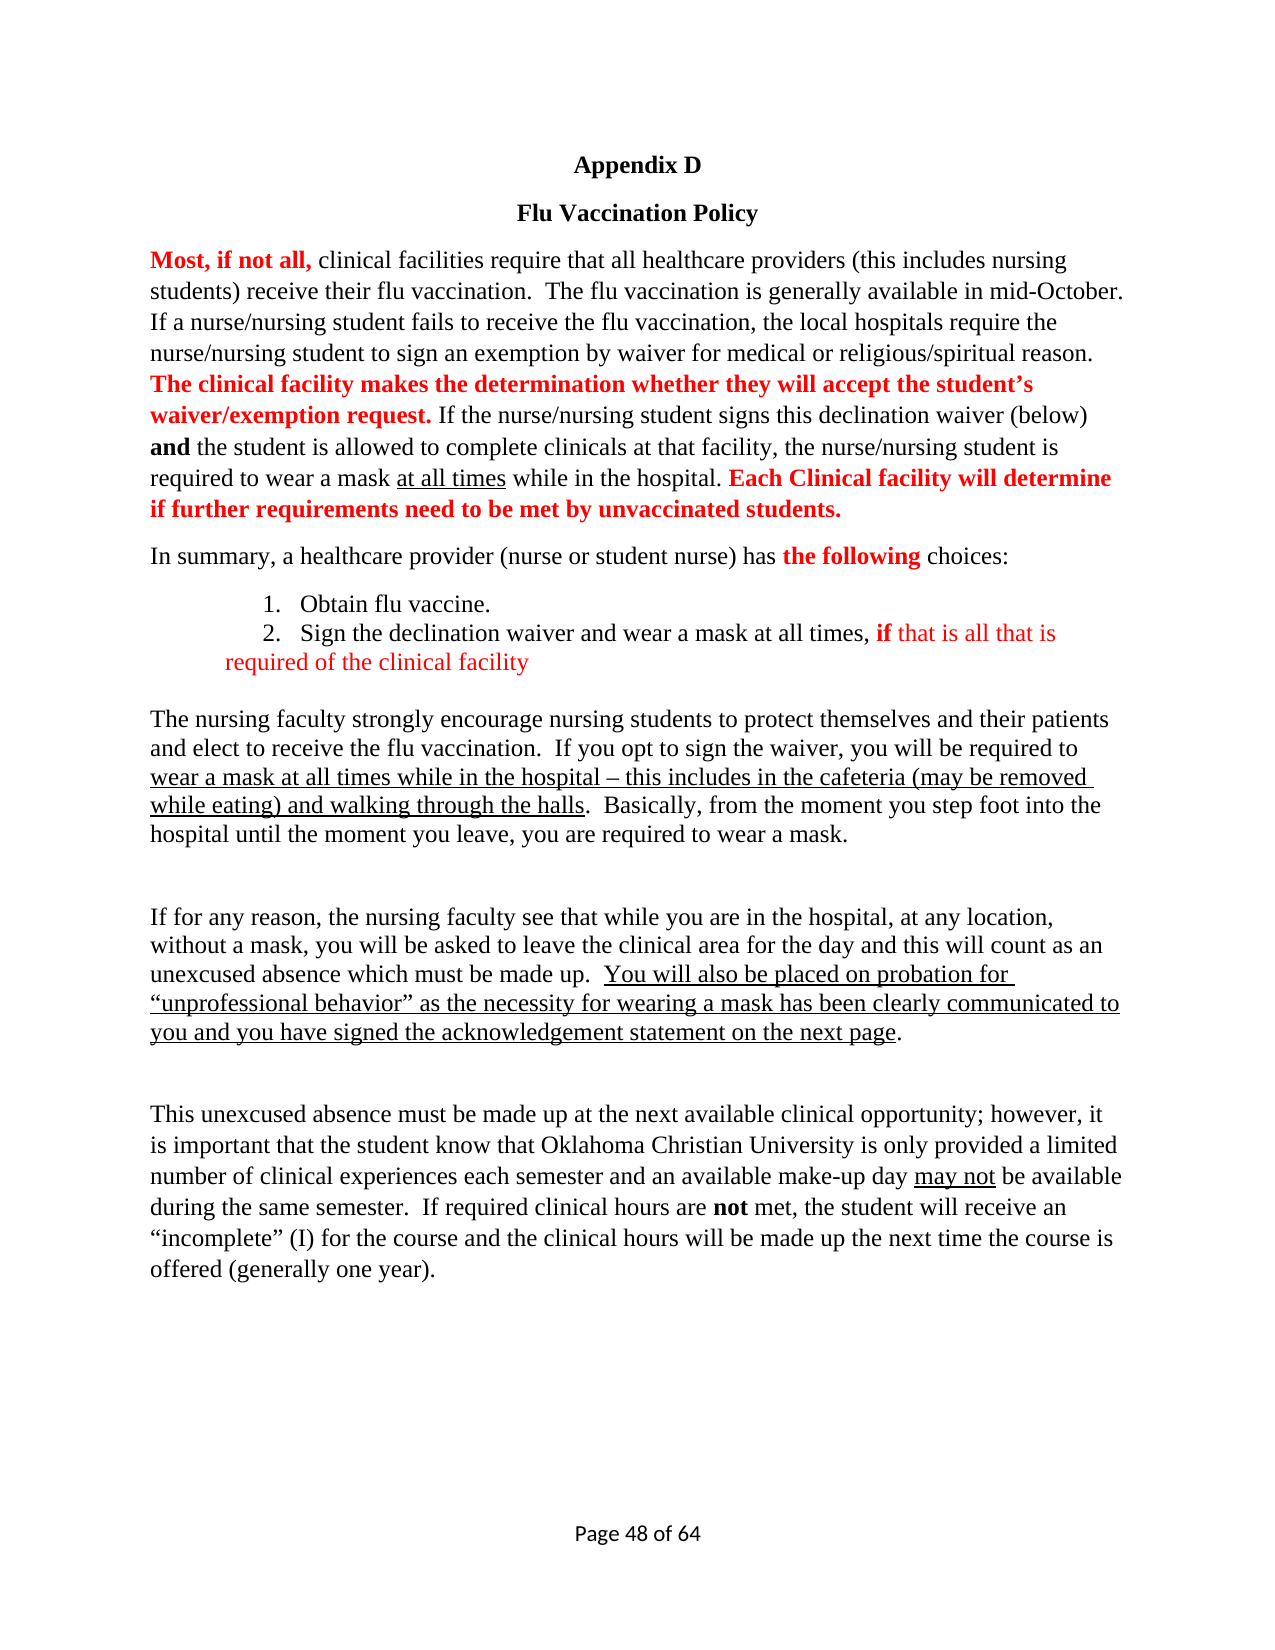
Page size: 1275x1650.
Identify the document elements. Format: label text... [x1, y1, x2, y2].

text Flu Vaccination Policy [150, 198, 1125, 226]
text If for any reason, the nursing faculty see that while you are in the hospital, at any location, without a mask, you will be asked to leave the clinical area for the day and this will count as an unexcused absence which must be made up. You will also be placed on probation for “unprofessional behavior” as the necessity for wearing a mask has been clearly communicated to you and you have signed the acknowledgement statement on the next page. [150, 902, 1125, 1045]
text The nursing faculty strongly encourage nursing students to protect themselves and their patients and elect to receive the flu vaccination. If you opt to sign the waiver, you will be required to wear a mask at all times while in the hospital – this includes in the cafeteria (may be removed while eating) and walking through the halls. Basically, from the moment you step foot into the hospital until the moment you leave, you are required to wear a mask. [150, 704, 1125, 848]
list Sign the declination waiver and wear a mask at all times, if that is all that is required of the clinical facility [225, 618, 1125, 675]
text Most, if not all, clinical facilities require that all healthcare providers (this includes nursing students) receive their flu vaccination. The flu vaccination is generally available in mid-October. If a nurse/nursing student fails to receive the flu vaccination, the local hospitals require the nurse/nursing student to sign an exemption by waiver for medical or religious/spiritual reason. The clinical facility makes the determination whether they will accept the student’s waiver/exemption request. If the nurse/nursing student signs this declination waiver (below) and the student is allowed to complete clinicals at that facility, the nurse/nursing student is required to wear a mask at all times while in the hospital. Each Clinical facility will determine if further requirements need to be met by unvaccinated students. [150, 245, 1125, 522]
text Appendix D [150, 150, 1125, 179]
text In summary, a healthcare provider (nurse or student nurse) has the following choices: [150, 541, 1125, 570]
text This unexcused absence must be made up at the next available clinical opportunity; however, it is important that the student know that Oklahoma Christian University is only provided a limited number of clinical experiences each semester and an available make-up day may not be available during the same semester. If required clinical hours are not met, the student will receive an “incomplete” (I) for the course and the clinical hours will be made up the next time the course is offered (generally one year). [150, 1099, 1125, 1283]
list Obtain flu vaccine. [225, 589, 1125, 618]
